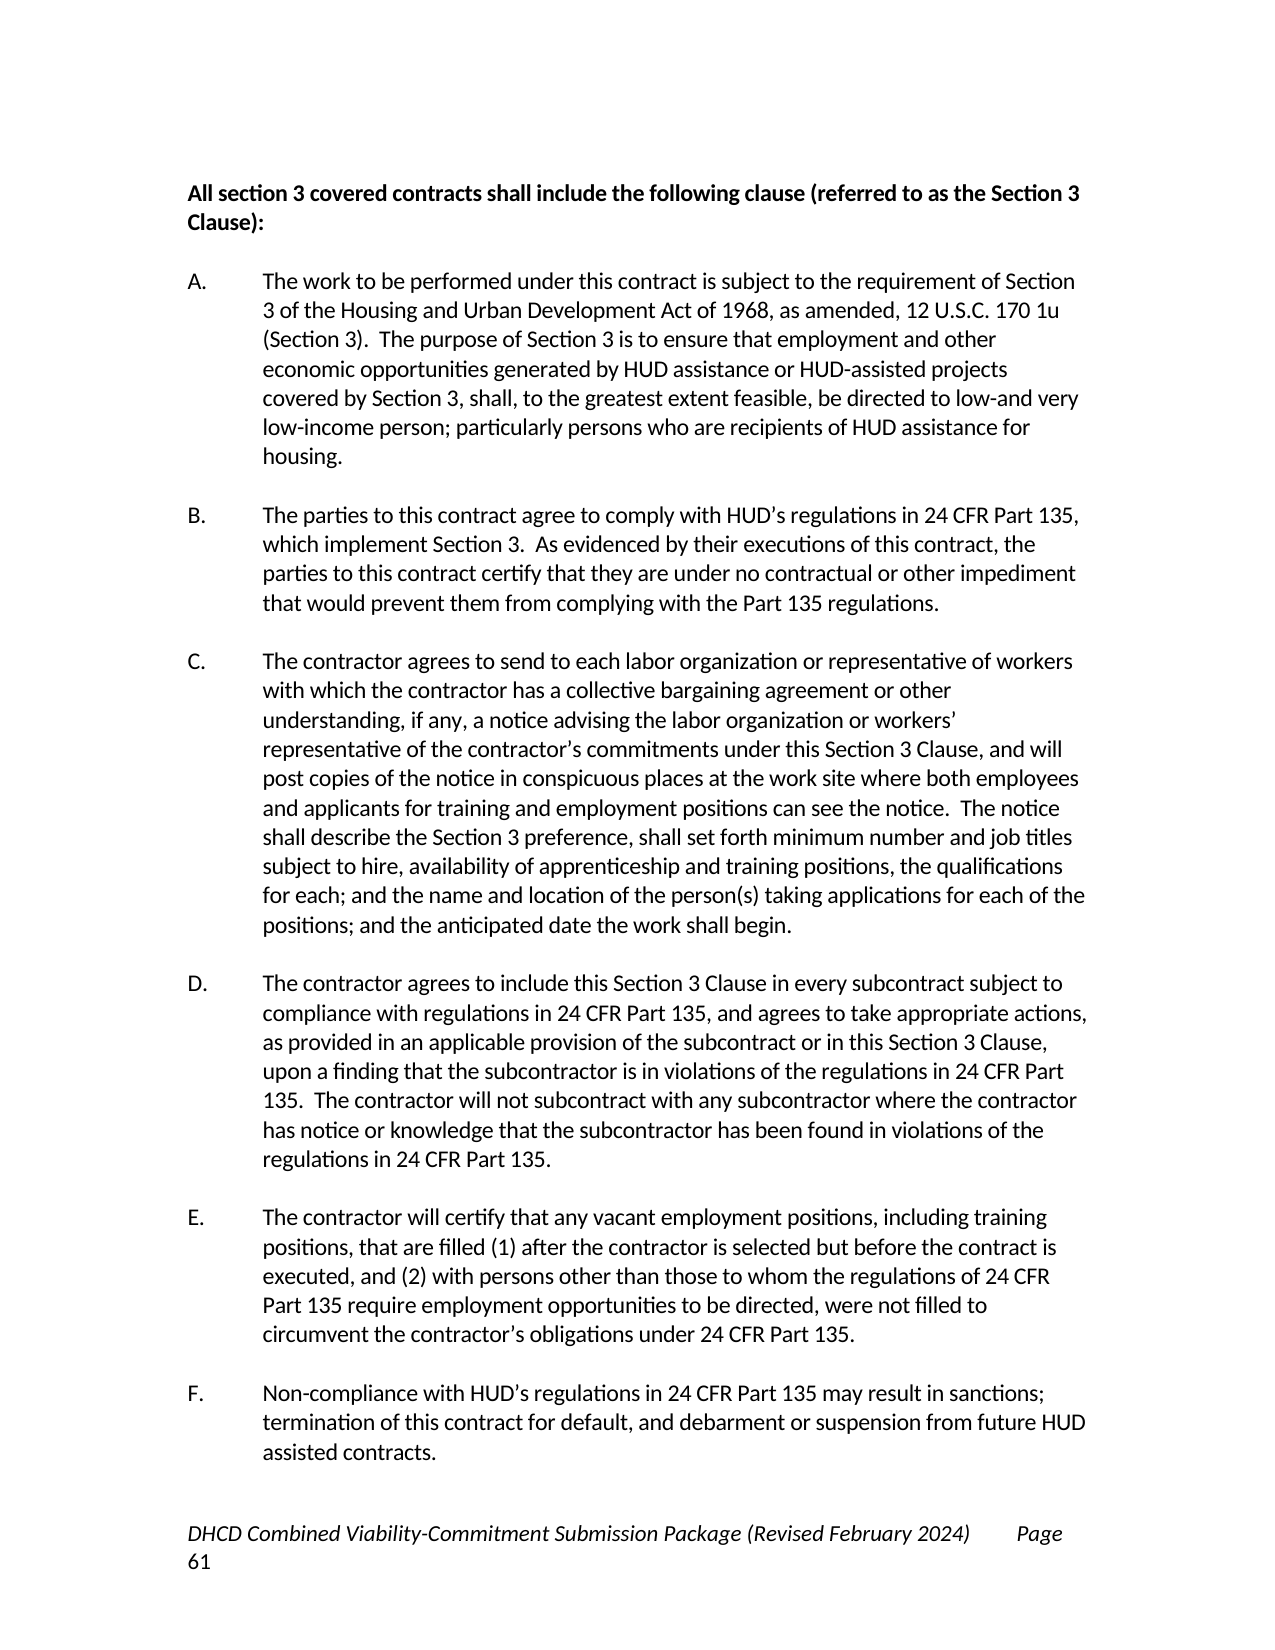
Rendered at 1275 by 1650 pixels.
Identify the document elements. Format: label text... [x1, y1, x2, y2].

text E. The contractor will certify that any vacant employment positions, including training positions, that are filled (1) after the contractor is selected but before the contract is executed, and (2) with persons other than those to whom the regulations of 24 CFR Part 135 require employment opportunities to be directed, were not filled to circumvent the contractor’s obligations under 24 CFR Part 135. [187, 1202, 1087, 1349]
text D. The contractor agrees to include this Section 3 Clause in every subcontract subject to compliance with regulations in 24 CFR Part 135, and agrees to take appropriate actions, as provided in an applicable provision of the subcontract or in this Section 3 Clause, upon a finding that the subcontractor is in violations of the regulations in 24 CFR Part 135. The contractor will not subcontract with any subcontractor where the contractor has notice or knowledge that the subcontractor has been found in violations of the regulations in 24 CFR Part 135. [187, 968, 1087, 1173]
text B. The parties to this contract agree to comply with HUD’s regulations in 24 CFR Part 135, which implement Section 3. As evidenced by their executions of this contract, the parties to this contract certify that they are under no contractual or other impediment that would prevent them from complying with the Part 135 regulations. [187, 500, 1087, 617]
text C. The contractor agrees to send to each labor organization or representative of workers with which the contractor has a collective bargaining agreement or other understanding, if any, a notice advising the labor organization or workers’ representative of the contractor’s commitments under this Section 3 Clause, and will post copies of the notice in conspicuous places at the work site where both employees and applicants for training and employment positions can see the notice. The notice shall describe the Section 3 preference, shall set forth minimum number and job titles subject to hire, availability of apprenticeship and training positions, the qualifications for each; and the name and location of the person(s) taking applications for each of the positions; and the anticipated date the work shall begin. [187, 646, 1087, 939]
text F. Non-compliance with HUD’s regulations in 24 CFR Part 135 may result in sanctions; termination of this contract for default, and debarment or suspension from future HUD assisted contracts. [187, 1378, 1087, 1466]
text A. The work to be performed under this contract is subject to the requirement of Section 3 of the Housing and Urban Development Act of 1968, as amended, 12 U.S.C. 170 1u (Section 3). The purpose of Section 3 is to ensure that employment and other economic opportunities generated by HUD assistance or HUD-assisted projects covered by Section 3, shall, to the greatest extent feasible, be directed to low-and very low-income person; particularly persons who are recipients of HUD assistance for housing. [187, 266, 1087, 471]
text All section 3 covered contracts shall include the following clause (referred to as the Section 3 Clause): [187, 178, 1087, 237]
